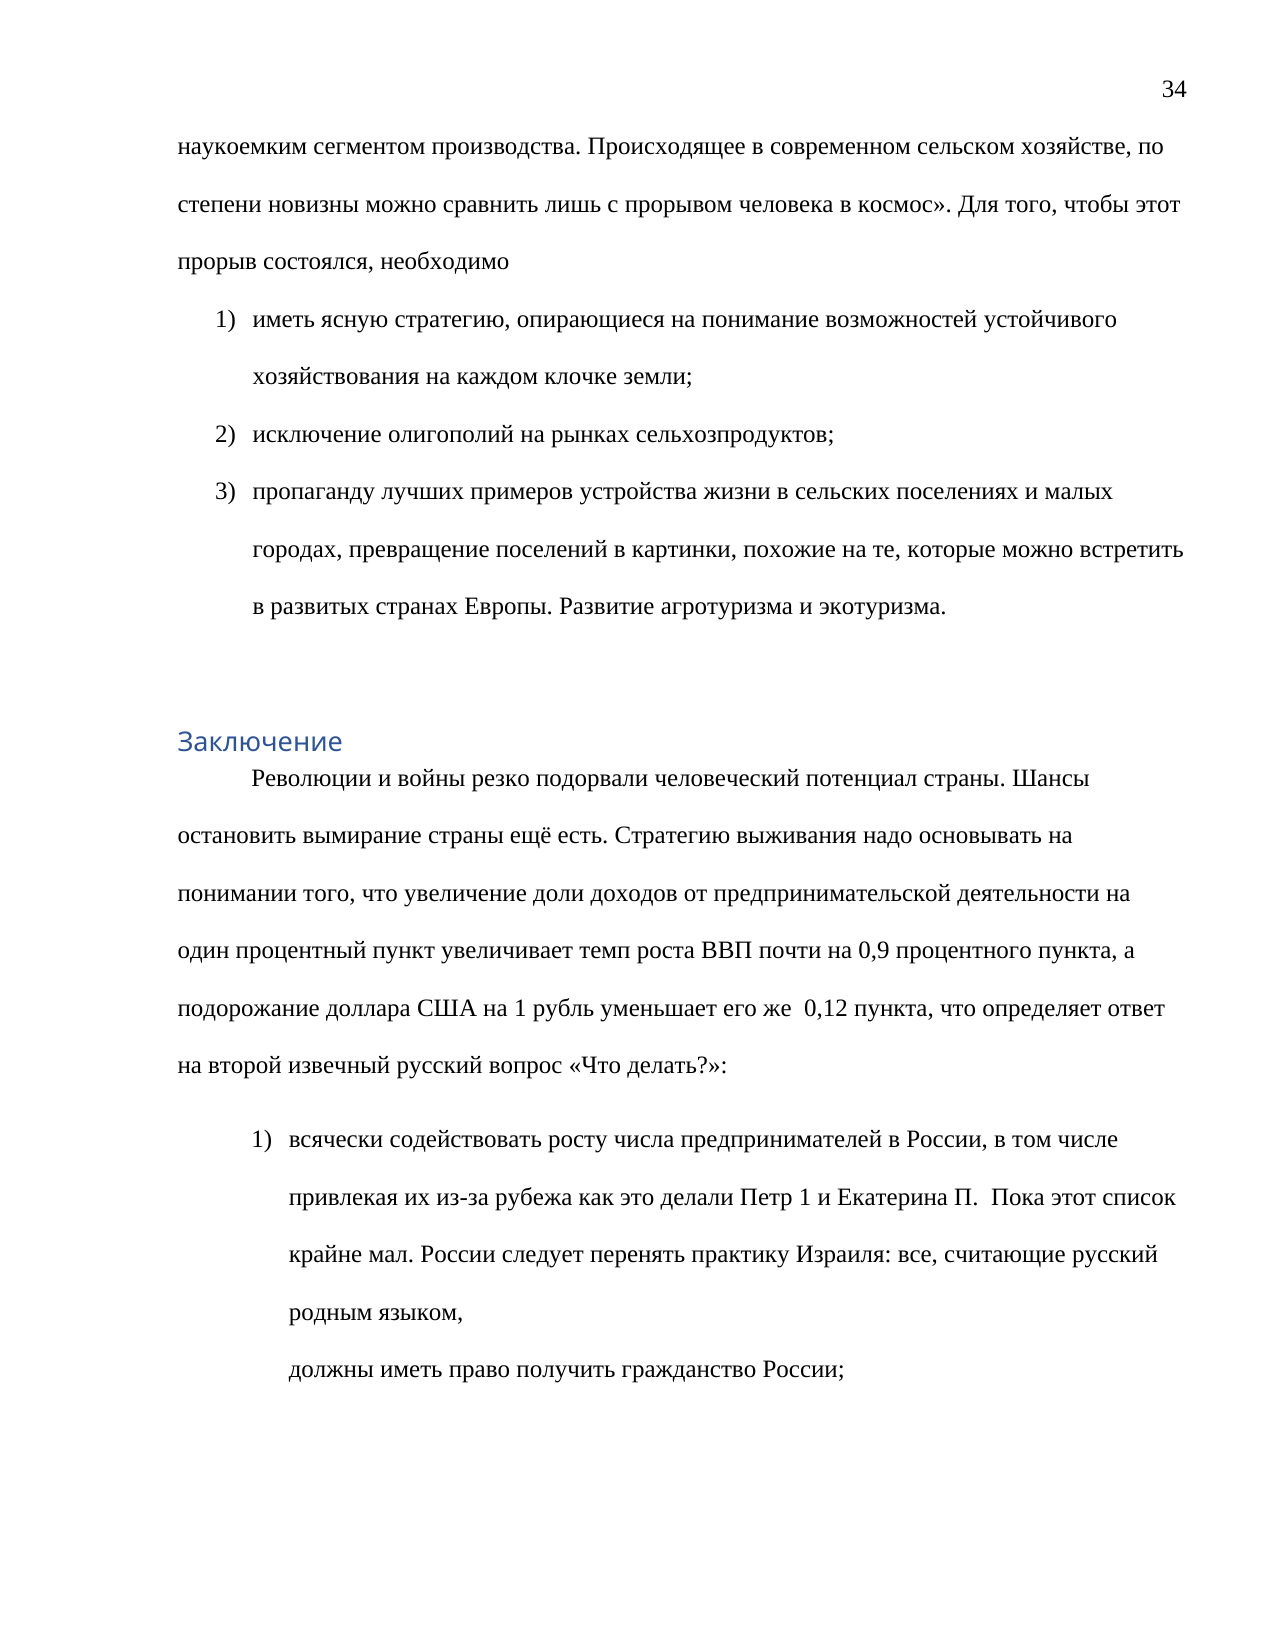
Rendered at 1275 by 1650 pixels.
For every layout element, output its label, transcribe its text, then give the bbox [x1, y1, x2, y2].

subtitle Заключение [177, 723, 1186, 760]
list пропаганду лучших примеров устройства жизни в сельских поселениях и малых городах, превращение поселений в картинки, похожие на те, которые можно встретить в развитых странах Европы. Развитие агротуризма и экотуризма. [215, 476, 1186, 620]
list иметь ясную стратегию, опирающиеся на понимание возможностей устойчивого хозяйствования на каждом клочке земли; [215, 304, 1186, 390]
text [177, 131, 1186, 275]
list исключение олигополий на рынках сельхозпродуктов; [215, 419, 1186, 447]
list всячески содействовать росту числа предпринимателей в России, в том числе привлекая их из-за рубежа как это делали Петр 1 и Екатерина П. Пока этот список крайне мал. России следует перенять практику Израиля: все, считающие русский родным языком, должны иметь право получить гражданство России; [251, 1124, 1186, 1383]
text Революции и войны резко подорвали человеческий потенциал страны. Шансы остановить вымирание страны ещё есть. Стратегию выживания надо основывать на понимании того, что увеличение доли доходов от предпринимательской деятельности на один процентный пункт увеличивает темп роста ВВП почти на 0,9 процентного пункта, а подорожание доллара США на 1 рубль уменьшает его же 0,12 пункта, что определяет ответ на второй извечный русский вопрос «Что делать?»: [177, 763, 1186, 1079]
